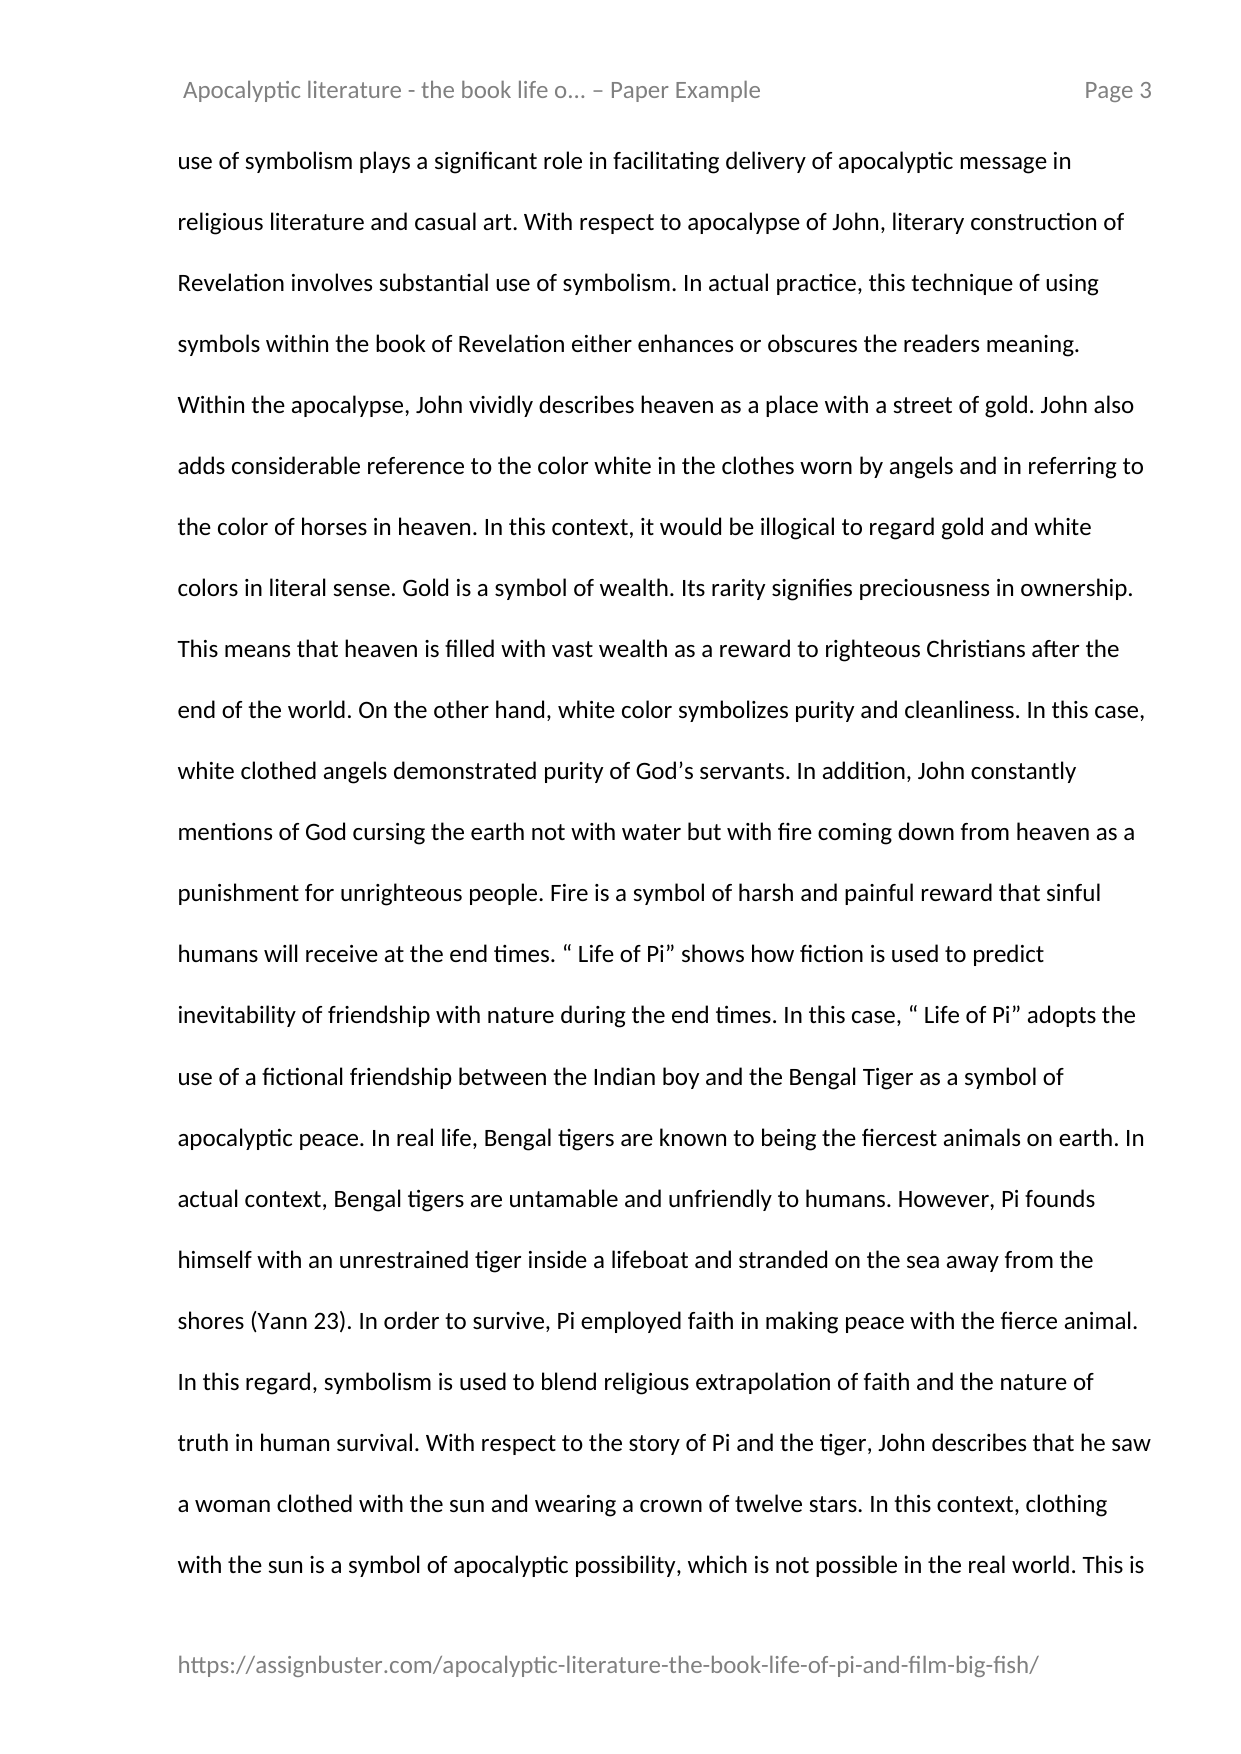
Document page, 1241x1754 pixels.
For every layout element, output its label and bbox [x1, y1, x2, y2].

text [177, 145, 1152, 1579]
